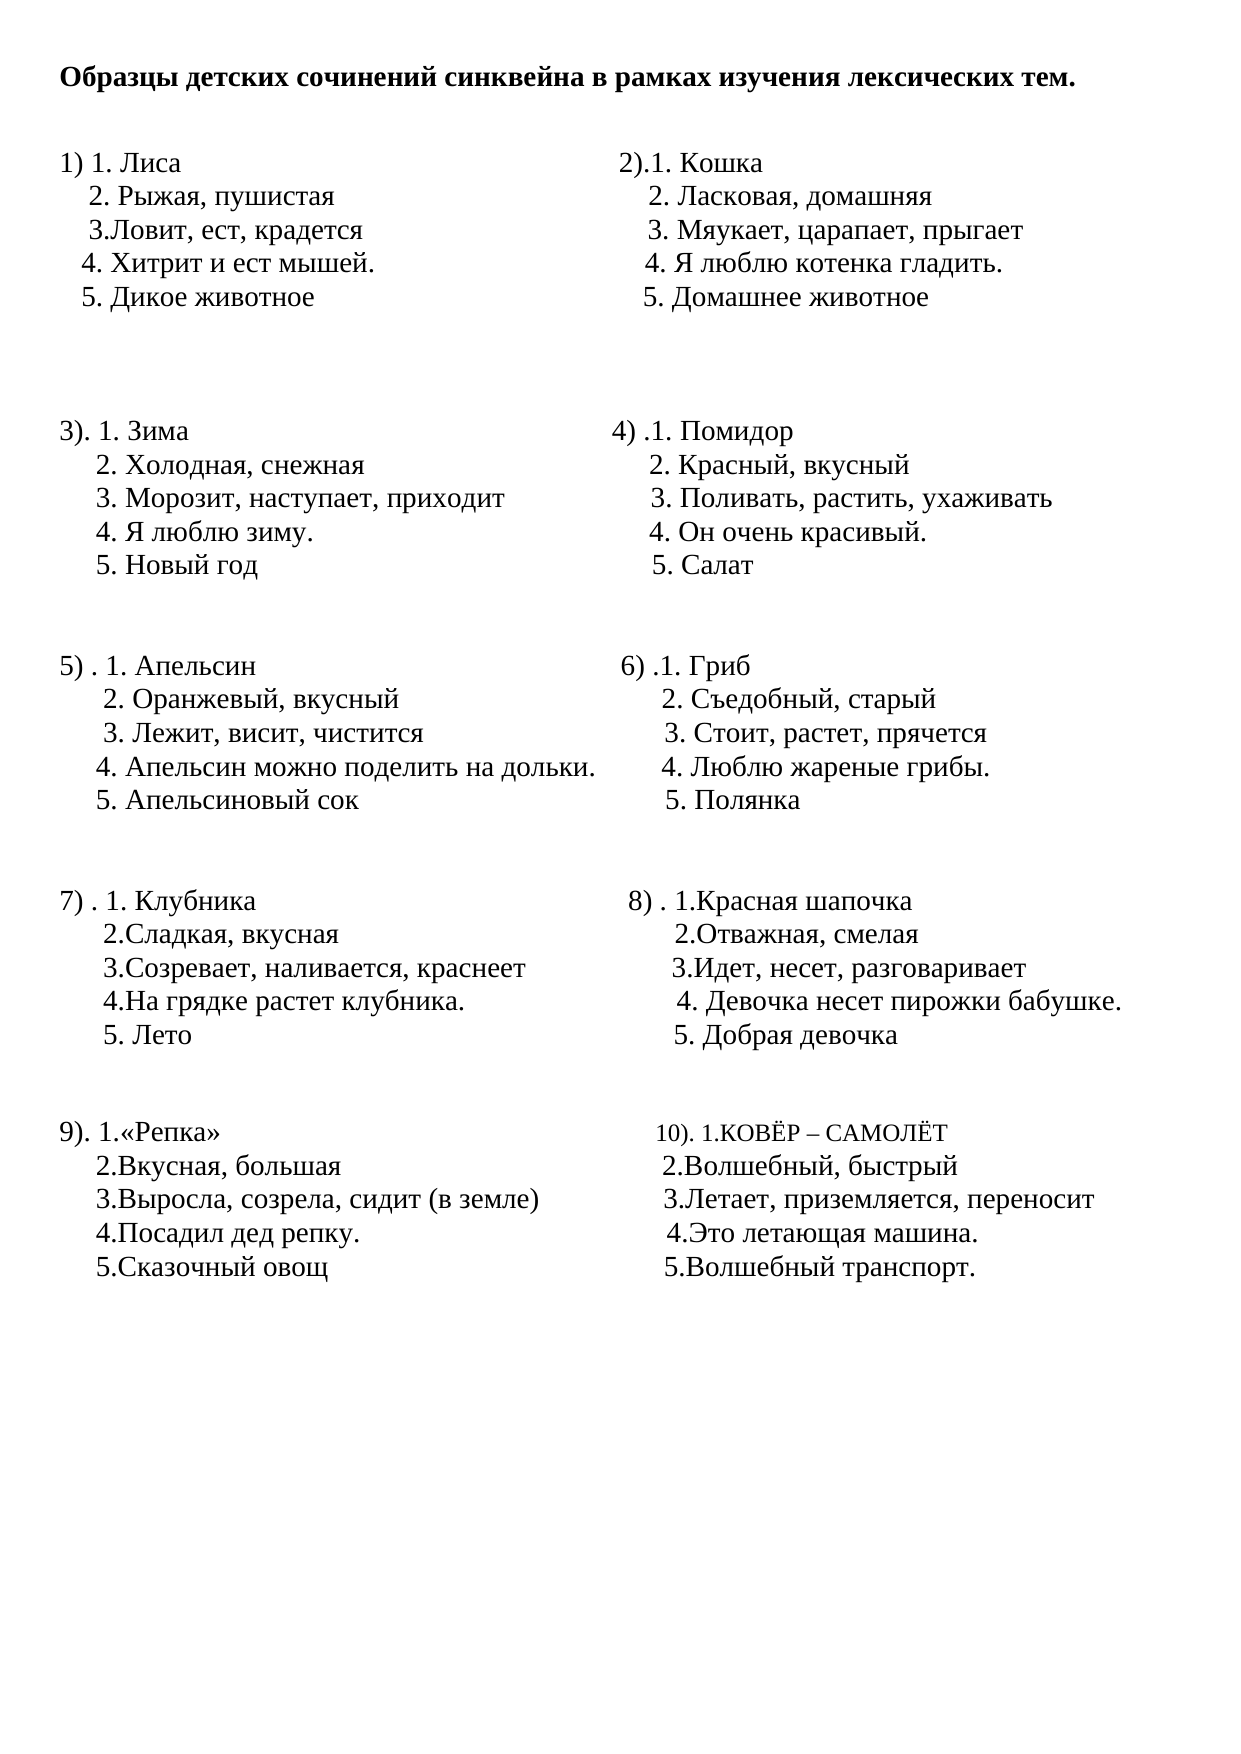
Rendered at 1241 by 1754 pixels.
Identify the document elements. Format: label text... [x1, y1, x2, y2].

text 2. Холодная, снежная 2. Красный, вкусный 3. Морозит, наступает, приходит 3. Поливать, растить, ухаживать 4. Я люблю зиму. 4. Он очень красивый. 5. Новый год 5. Салат [59, 447, 1181, 581]
text Образцы детских сочинений синквейна в рамках изучения лексических тем. [59, 59, 1181, 93]
text 2.Вкусная, большая 2.Волшебный, быстрый 3.Выросла, созрела, сидит (в земле) 3.Летает, приземляется, переносит 4.Посадил дед репку. 4.Это летающая машина. 5.Сказочный овощ 5.Волшебный транспорт. [59, 1148, 1181, 1282]
text 9). 1.«Репка» 10). 1.КОВЁР – САМОЛЁТ [59, 1114, 1181, 1148]
text 3. Лежит, висит, чистится 3. Стоит, растет, прячется 4. Апельсин можно поделить на дольки. 4. Люблю жареные грибы. 5. Апельсиновый сок 5. Полянка [59, 715, 1181, 816]
text 7) . 1. Клубника 8) . 1.Красная шапочка [59, 883, 1181, 916]
text 5) . 1. Апельсин 6) .1. Гриб [59, 648, 1181, 682]
text 1) 1. Лиса 2).1. Кошка [59, 145, 1181, 178]
text 2. Рыжая, пушистая 2. Ласковая, домашняя 3.Ловит, ест, крадется 3. Мяукает, царапает, прыгает 4. Хитрит и ест мышей. 4. Я люблю котенка гладить. 5. Дикое животное 5. Домашнее животное [59, 178, 1181, 313]
text 2.Сладкая, вкусная 2.Отважная, смелая 3.Созревает, наливается, краснеет 3.Идет, несет, разговаривает 4.На грядке растет клубника. 4. Девочка несет пирожки бабушке. 5. Лето 5. Добрая девочка [59, 916, 1181, 1051]
text 2. Оранжевый, вкусный 2. Съедобный, старый [59, 682, 1181, 715]
text 3). 1. Зима 4) .1. Помидор [59, 413, 1181, 447]
